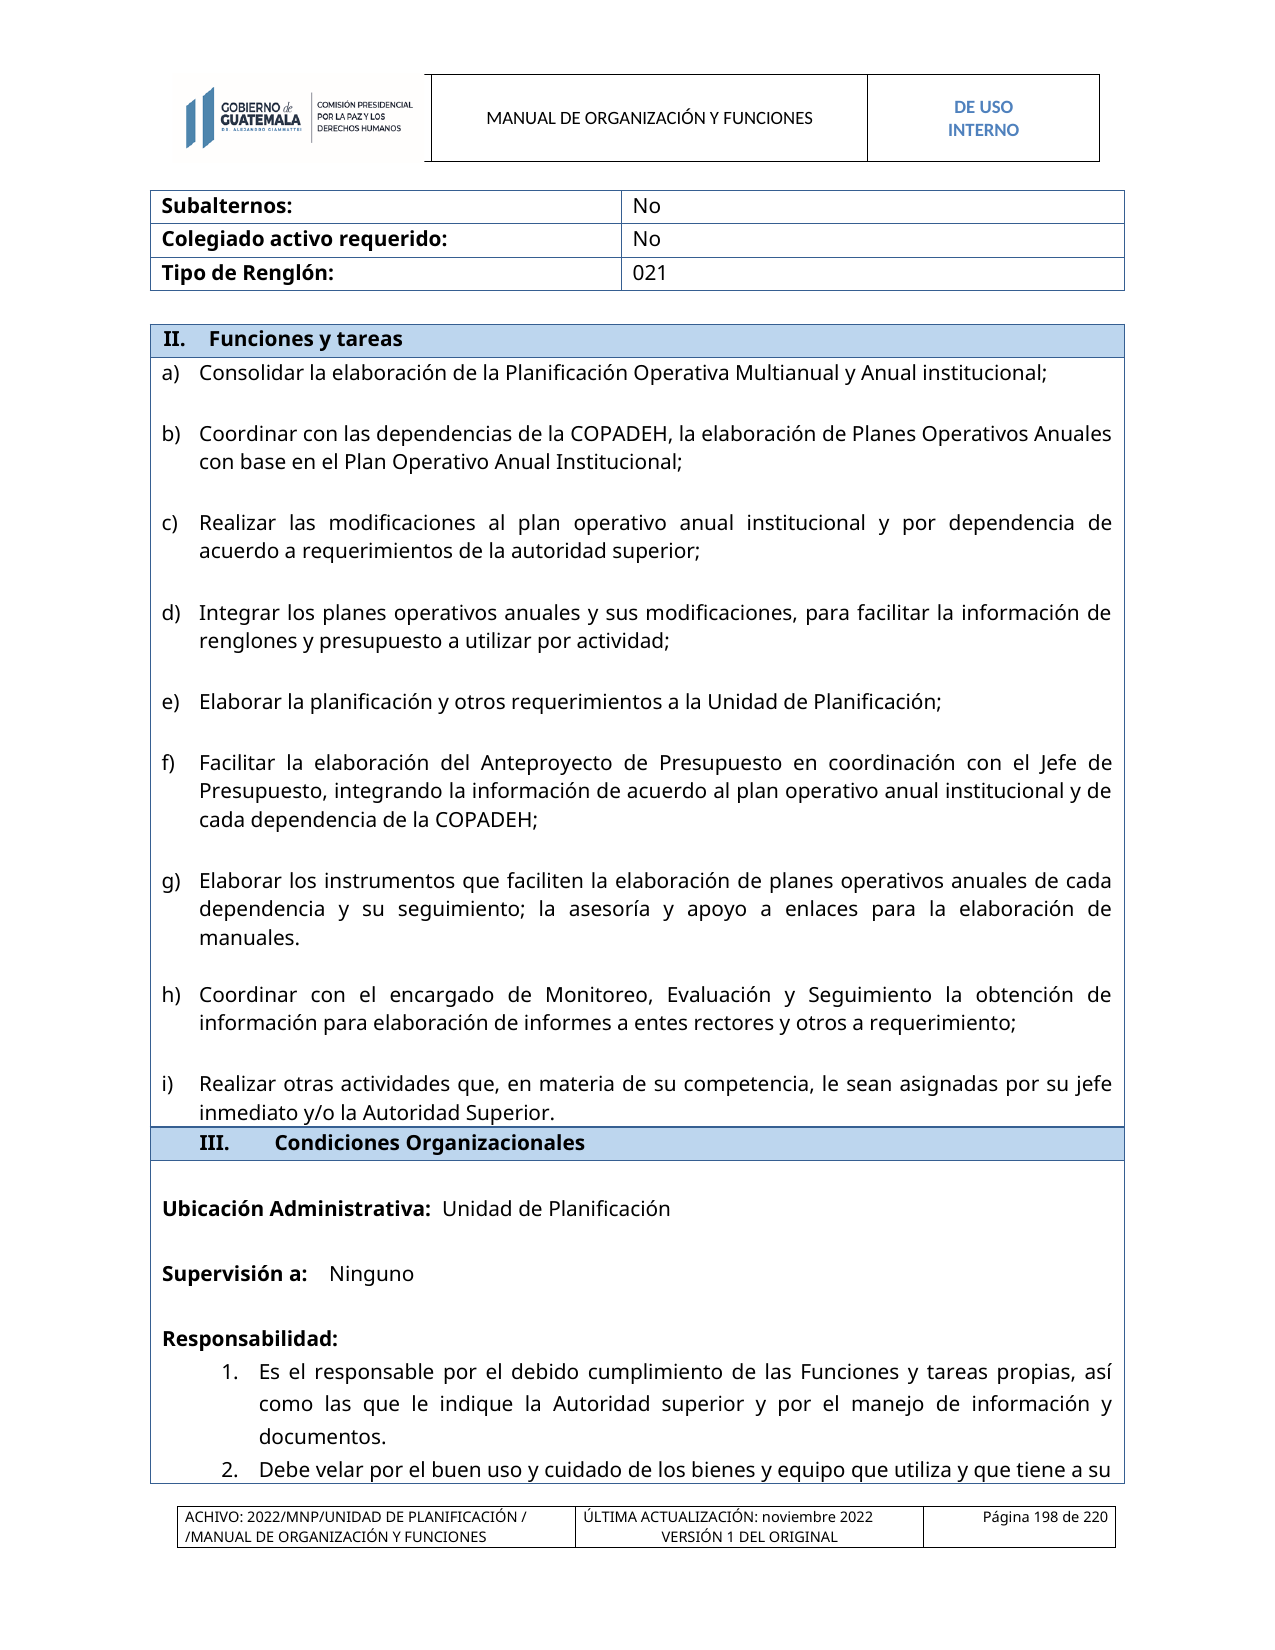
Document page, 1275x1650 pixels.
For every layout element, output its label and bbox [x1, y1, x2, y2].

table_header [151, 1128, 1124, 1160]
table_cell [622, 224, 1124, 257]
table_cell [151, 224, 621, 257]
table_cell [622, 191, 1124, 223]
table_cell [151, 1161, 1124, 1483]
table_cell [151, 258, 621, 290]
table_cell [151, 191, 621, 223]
picture [172, 73, 425, 163]
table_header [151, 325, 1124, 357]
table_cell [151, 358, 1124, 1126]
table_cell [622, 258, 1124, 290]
